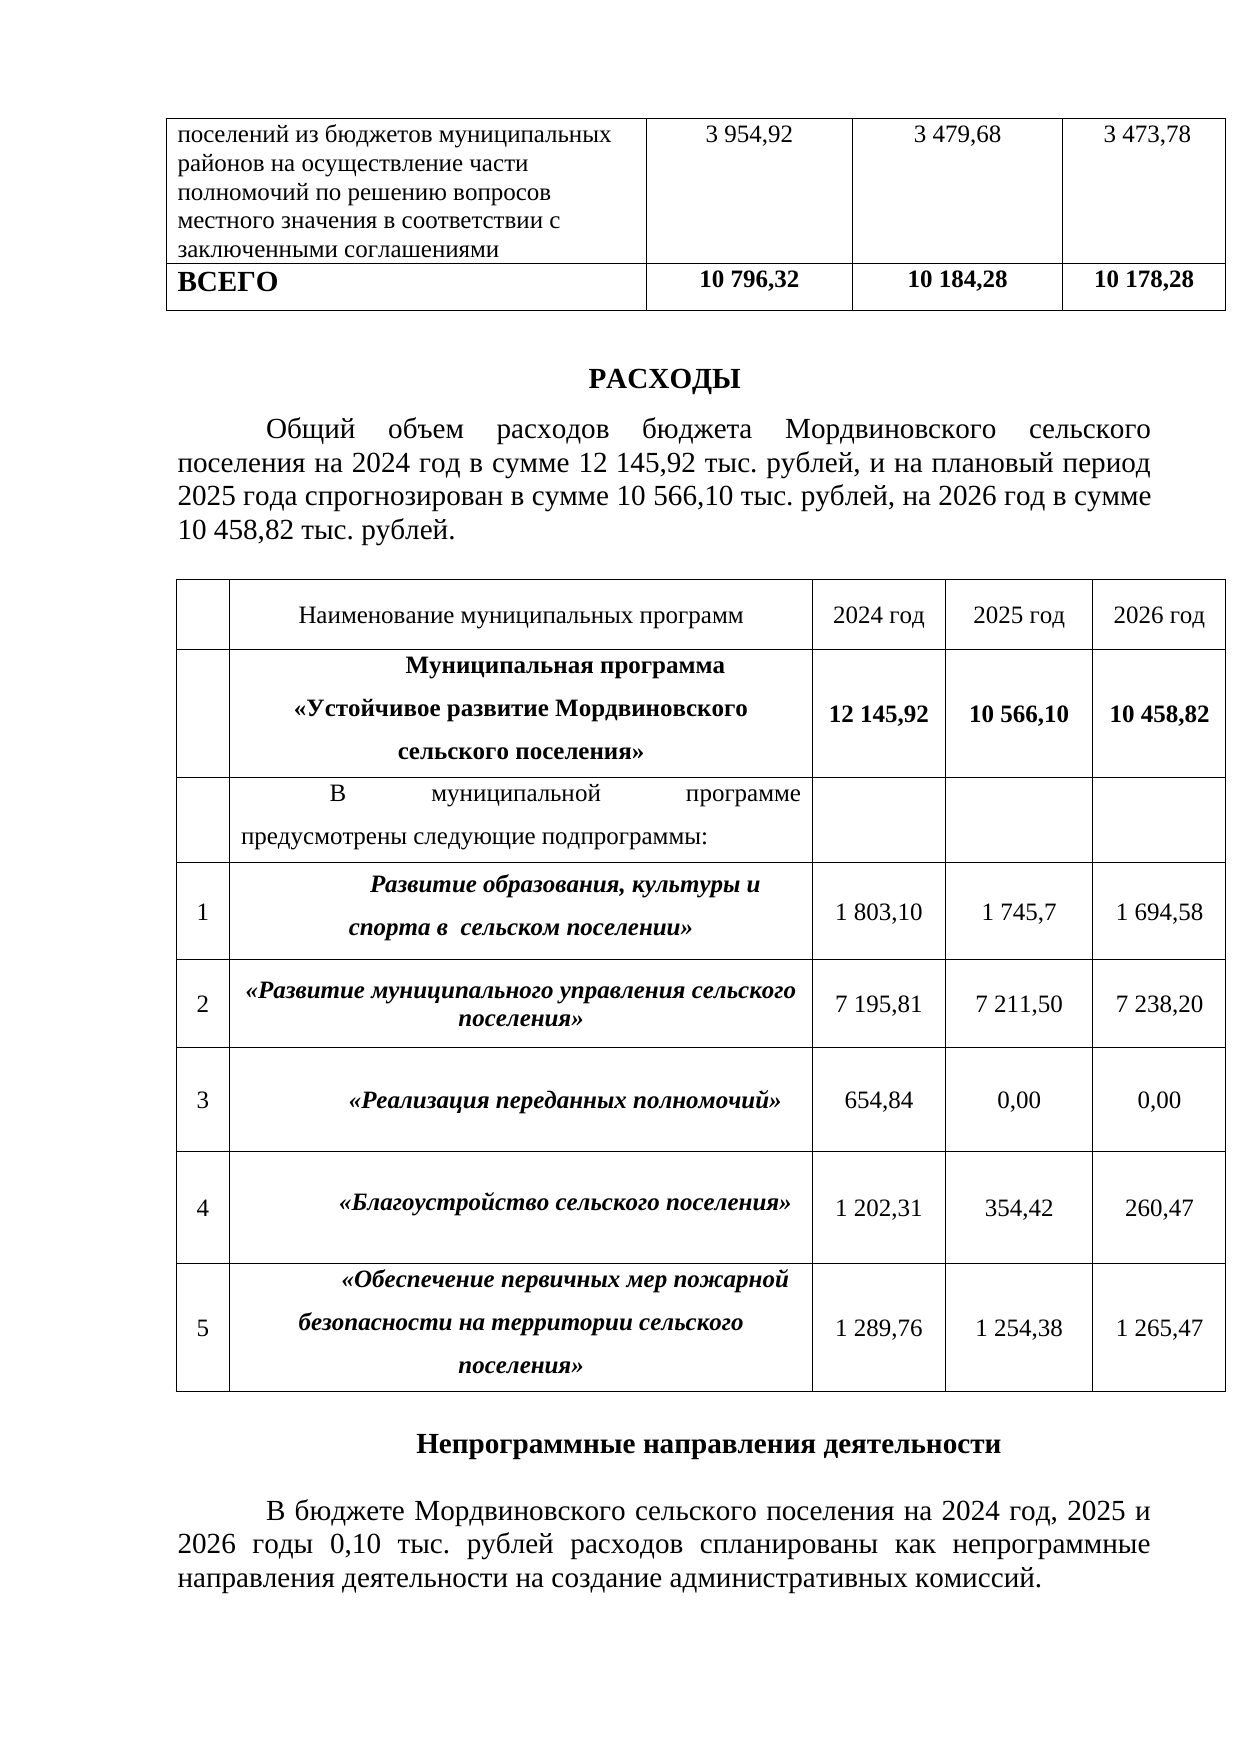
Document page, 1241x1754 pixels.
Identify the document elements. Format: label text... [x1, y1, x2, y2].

table_cell 1 254,38 [946, 1264, 1092, 1391]
table_header 2024 год [813, 580, 945, 649]
table_header 2025 год [946, 580, 1092, 649]
table_cell «Реализация переданных полномочий» [230, 1048, 812, 1151]
table_cell 10 178,28 [1063, 264, 1225, 309]
table_cell 260,47 [1093, 1152, 1225, 1263]
table_cell 3 [177, 1048, 229, 1151]
table_header 2026 год [1093, 580, 1225, 649]
text РАСХОДЫ [177, 361, 1152, 394]
table_cell 0,00 [1093, 1048, 1225, 1151]
text Непрограммные направления деятельности [177, 1426, 1152, 1459]
table_cell 1 694,58 [1093, 863, 1225, 959]
table_cell 7 211,50 [946, 960, 1092, 1047]
table_cell «Развитие муниципального управления сельского поселения» [230, 960, 812, 1047]
table_cell 10 566,10 [946, 650, 1092, 777]
table_cell 654,84 [813, 1048, 945, 1151]
table_cell Муниципальная программа «Устойчивое развитие Мордвиновского сельского поселения» [230, 650, 812, 777]
table_cell «Обеспечение первичных мер пожарной безопасности на территории сельского поселения» [230, 1264, 812, 1391]
table_cell 12 145,92 [813, 650, 945, 777]
table_cell 1 289,76 [813, 1264, 945, 1391]
table_cell 1 803,10 [813, 863, 945, 959]
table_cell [167, 119, 646, 263]
table_cell 7 238,20 [1093, 960, 1225, 1047]
table_cell [177, 650, 229, 777]
table_cell Развитие образования, культуры и спорта в сельском поселении» [230, 863, 812, 959]
text Общий объем расходов бюджета Мордвиновского сельского поселения на 2024 год в сумме 12 145,92 тыс. рублей, и на плановый период 2025 года спрогнозирован в сумме 10 566,10 тыс. рублей, на 2026 год в сумме 10 458,82 тыс. рублей. [177, 411, 1152, 545]
table_cell 7 195,81 [813, 960, 945, 1047]
table_cell ВСЕГО [167, 264, 646, 309]
table_cell 1 745,7 [946, 863, 1092, 959]
table_cell «Благоустройство сельского поселения» [230, 1152, 812, 1263]
table_cell [946, 778, 1092, 862]
table_header [177, 580, 229, 649]
table_cell 1 202,31 [813, 1152, 945, 1263]
table_cell 4 [177, 1152, 229, 1263]
table_cell 5 [177, 1264, 229, 1391]
table_cell [1093, 778, 1225, 862]
table_cell 0,00 [946, 1048, 1092, 1151]
table_cell [177, 778, 229, 862]
table_cell 1 265,47 [1093, 1264, 1225, 1391]
table_cell 3 954,92 [647, 119, 852, 263]
table_cell 354,42 [946, 1152, 1092, 1263]
table_cell В муниципальной программе предусмотрены следующие подпрограммы: [230, 778, 812, 862]
table_cell [813, 778, 945, 862]
table_cell 10 796,32 [647, 264, 852, 309]
text В бюджете Мордвиновского сельского поселения на 2024 год, 2025 и 2026 годы 0,10 тыс. рублей расходов спланированы как непрограммные направления деятельности на создание административных комиссий. [177, 1493, 1152, 1593]
table_cell 3 473,78 [1063, 119, 1225, 263]
table_cell 10 184,28 [853, 264, 1062, 309]
table_cell 3 479,68 [853, 119, 1062, 263]
table_cell 10 458,82 [1093, 650, 1225, 777]
table_header Наименование муниципальных программ [230, 580, 812, 649]
table_cell 2 [177, 960, 229, 1047]
table_cell 1 [177, 863, 229, 959]
